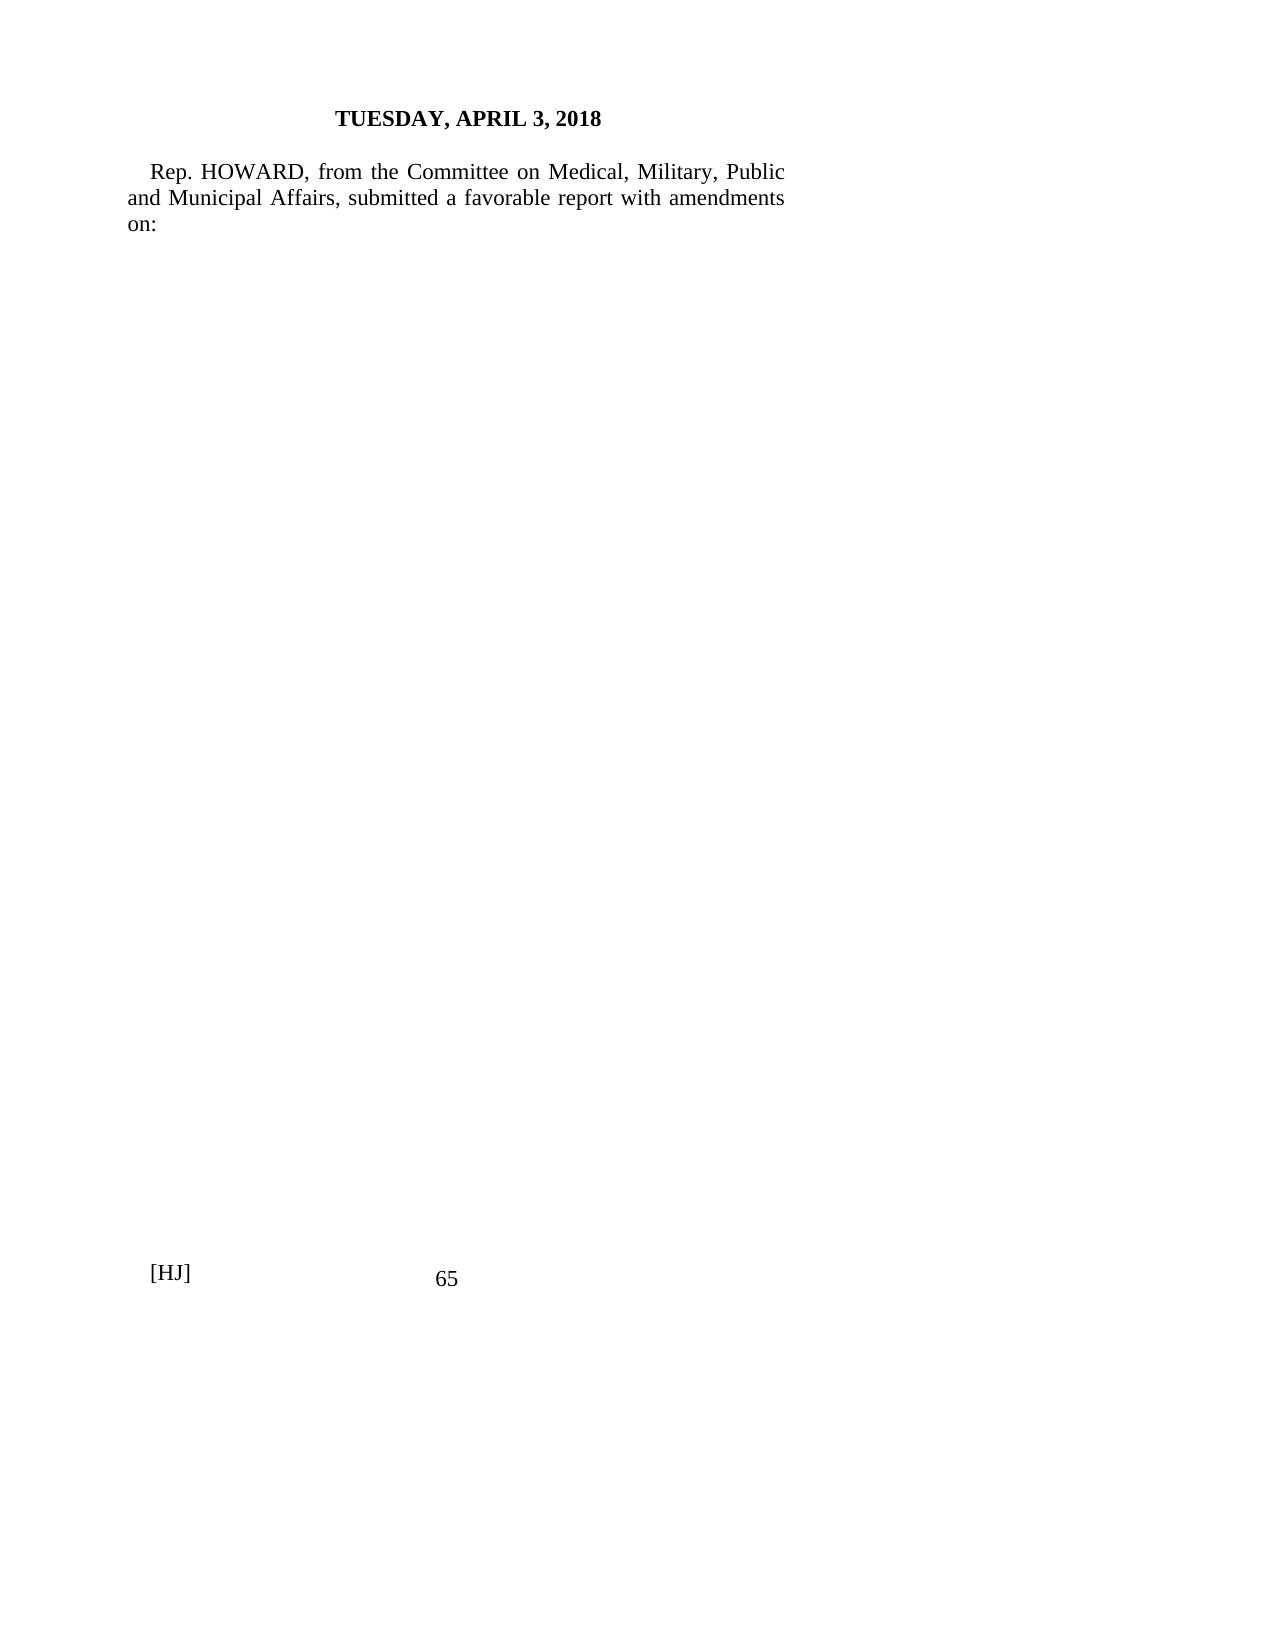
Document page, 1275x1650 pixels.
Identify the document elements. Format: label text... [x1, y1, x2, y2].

text Rep. HOWARD, from the Committee on Medical, Military, Public and Municipal Affairs, submitted a favorable report with amendments on: [127, 158, 786, 237]
